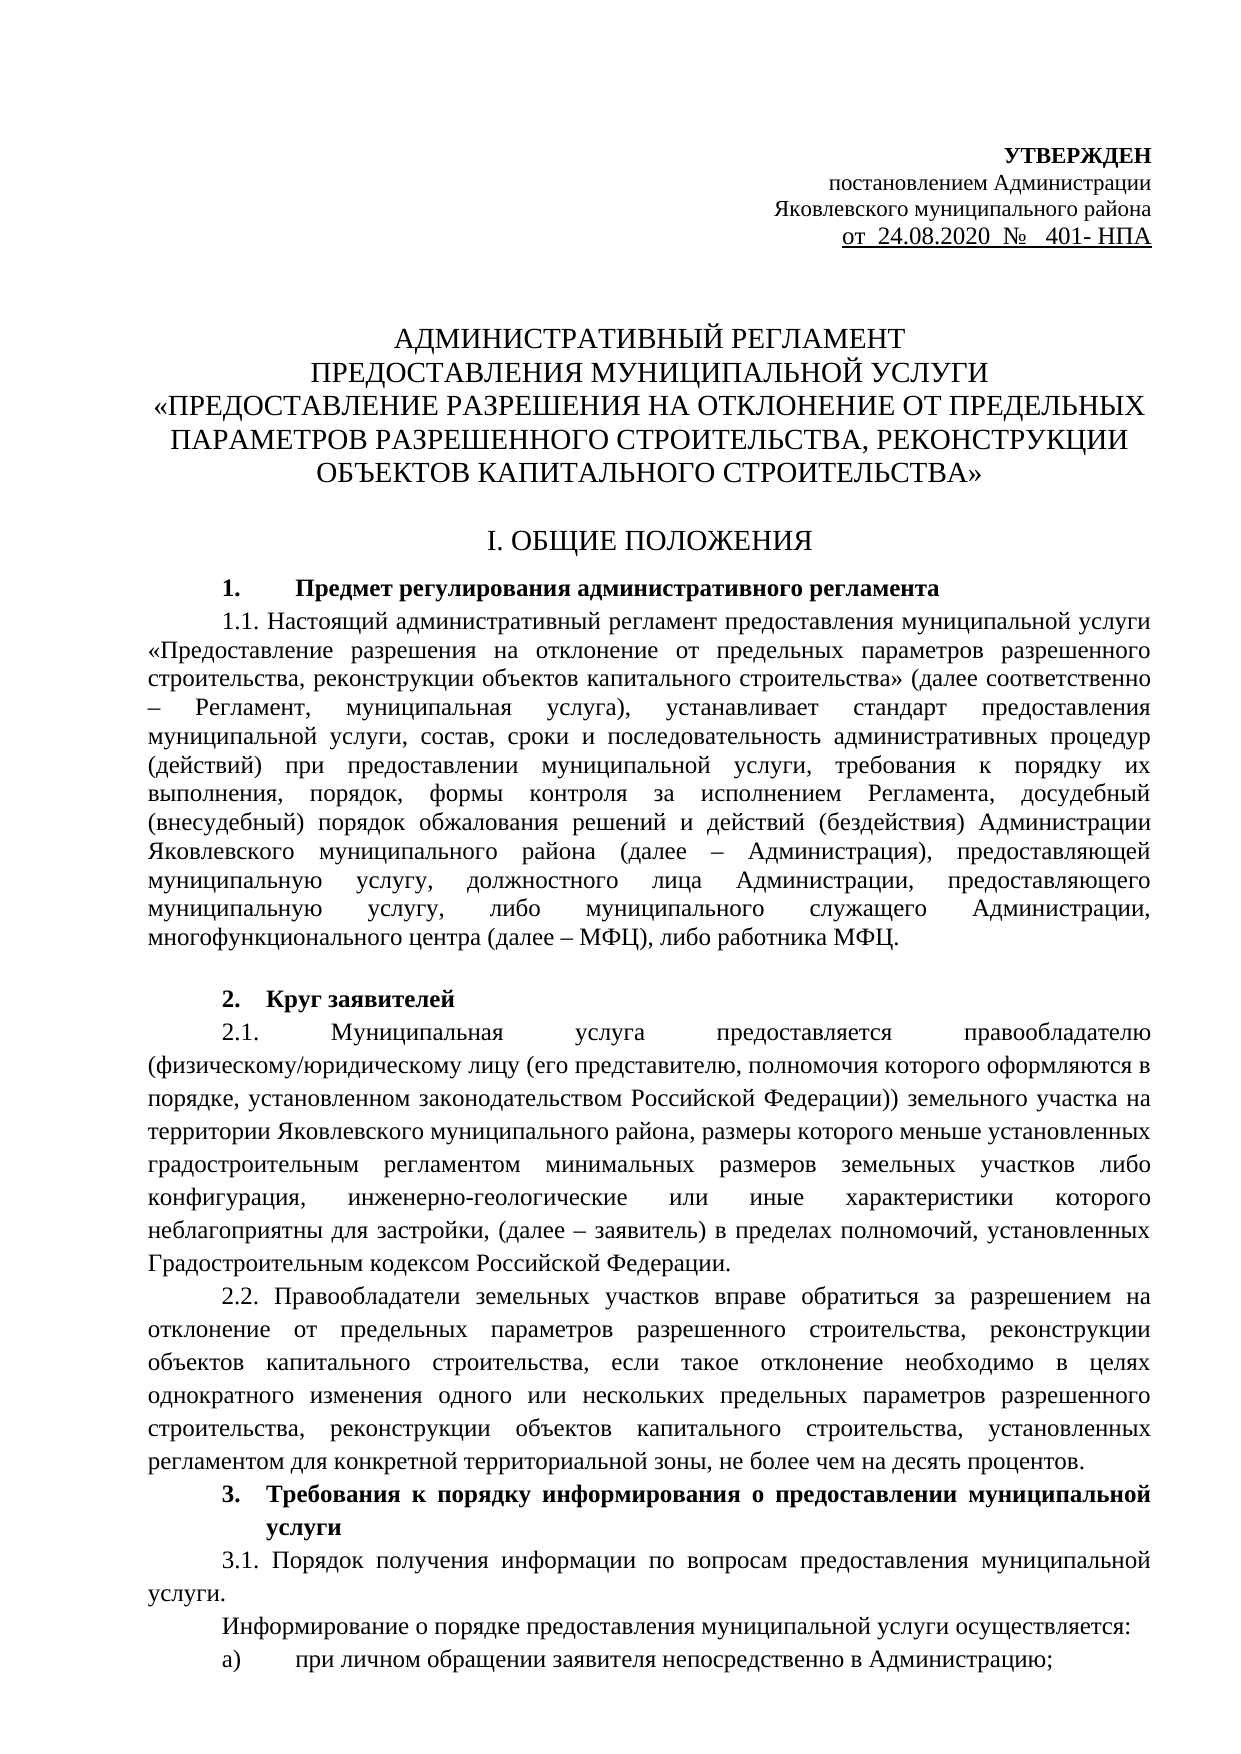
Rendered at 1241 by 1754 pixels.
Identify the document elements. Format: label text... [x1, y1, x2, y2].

text постановлением Администрации [148, 169, 1152, 195]
text ПРЕДОСТАВЛЕНИЯ МУНИЦИПАЛЬНОЙ УСЛУГИ [148, 355, 1152, 388]
list Требования к порядку информирования о предоставлении муниципальной услуги [222, 1479, 1152, 1541]
text Яковлевского муниципального района [148, 195, 1152, 221]
list Предмет регулирования административного регламента [148, 573, 1152, 602]
text 3.1. Порядок получения информации по вопросам предоставления муниципальной услуги. [148, 1545, 1152, 1607]
text Информирование о порядке предоставления муниципальной услуги осуществляется: [148, 1611, 1152, 1640]
text от 24.08.2020 № 401- НПА [148, 221, 1152, 250]
text ОБЪЕКТОВ КАПИТАЛЬНОГО СТРОИТЕЛЬСТВА» [148, 456, 1152, 489]
text АДМИНИСТРАТИВНЫЙ РЕГЛАМЕНТ [148, 321, 1152, 355]
text I. ОБЩИЕ ПОЛОЖЕНИЯ [148, 523, 1152, 556]
text 2.1. Муниципальная услуга предоставляется правообладателю (физическому/юридическому лицу (его представителю, полномочия которого оформляются в порядке, установленном законодательством Российской Федерации)) земельного участка на территории Яковлевского муниципального района, размеры которого меньше установленных градостроительным регламентом минимальных размеров земельных участков либо конфигурация, инженерно-геологические или иные характеристики которого неблагоприятны для застройки, (далее – заявитель) в пределах полномочий, установленных Градостроительным кодексом Российской Федерации. [148, 1017, 1152, 1277]
text 2.2. Правообладатели земельных участков вправе обратиться за разрешением на отклонение от предельных параметров разрешенного строительства, реконструкции объектов капитального строительства, если такое отклонение необходимо в целях однократного изменения одного или нескольких предельных параметров разрешенного строительства, реконструкции объектов капитального строительства, установленных регламентом для конкретной территориальной зоны, не более чем на десять процентов. [148, 1281, 1152, 1475]
text УТВЕРЖДЕН [148, 142, 1152, 169]
list Круг заявителей [222, 984, 1152, 1013]
list при личном обращении заявителя непосредственно в Администрацию; [148, 1644, 1152, 1673]
text 1.1. Настоящий административный регламент предоставления муниципальной услуги «Предоставление разрешения на отклонение от предельных параметров разрешенного строительства, реконструкции объектов капитального строительства» (далее соответственно – Регламент, муниципальная услуга), устанавливает стандарт предоставления муниципальной услуги, состав, сроки и последовательность административных процедур (действий) при предоставлении муниципальной услуги, требования к порядку их выполнения, порядок, формы контроля за исполнением Регламента, досудебный (внесудебный) порядок обжалования решений и действий (бездействия) Администрации Яковлевского муниципального района (далее – Администрация), предоставляющей муниципальную услугу, должностного лица Администрации, предоставляющего муниципальную услугу, либо муниципального служащего Администрации, многофункционального центра (далее – МФЦ), либо работника МФЦ. [148, 606, 1152, 951]
text «ПРЕДОСТАВЛЕНИЕ РАЗРЕШЕНИЯ НА ОТКЛОНЕНИЕ ОТ ПРЕДЕЛЬНЫХ ПАРАМЕТРОВ РАЗРЕШЕННОГО СТРОИТЕЛЬСТВА, РЕКОНСТРУКЦИИ [148, 388, 1152, 456]
